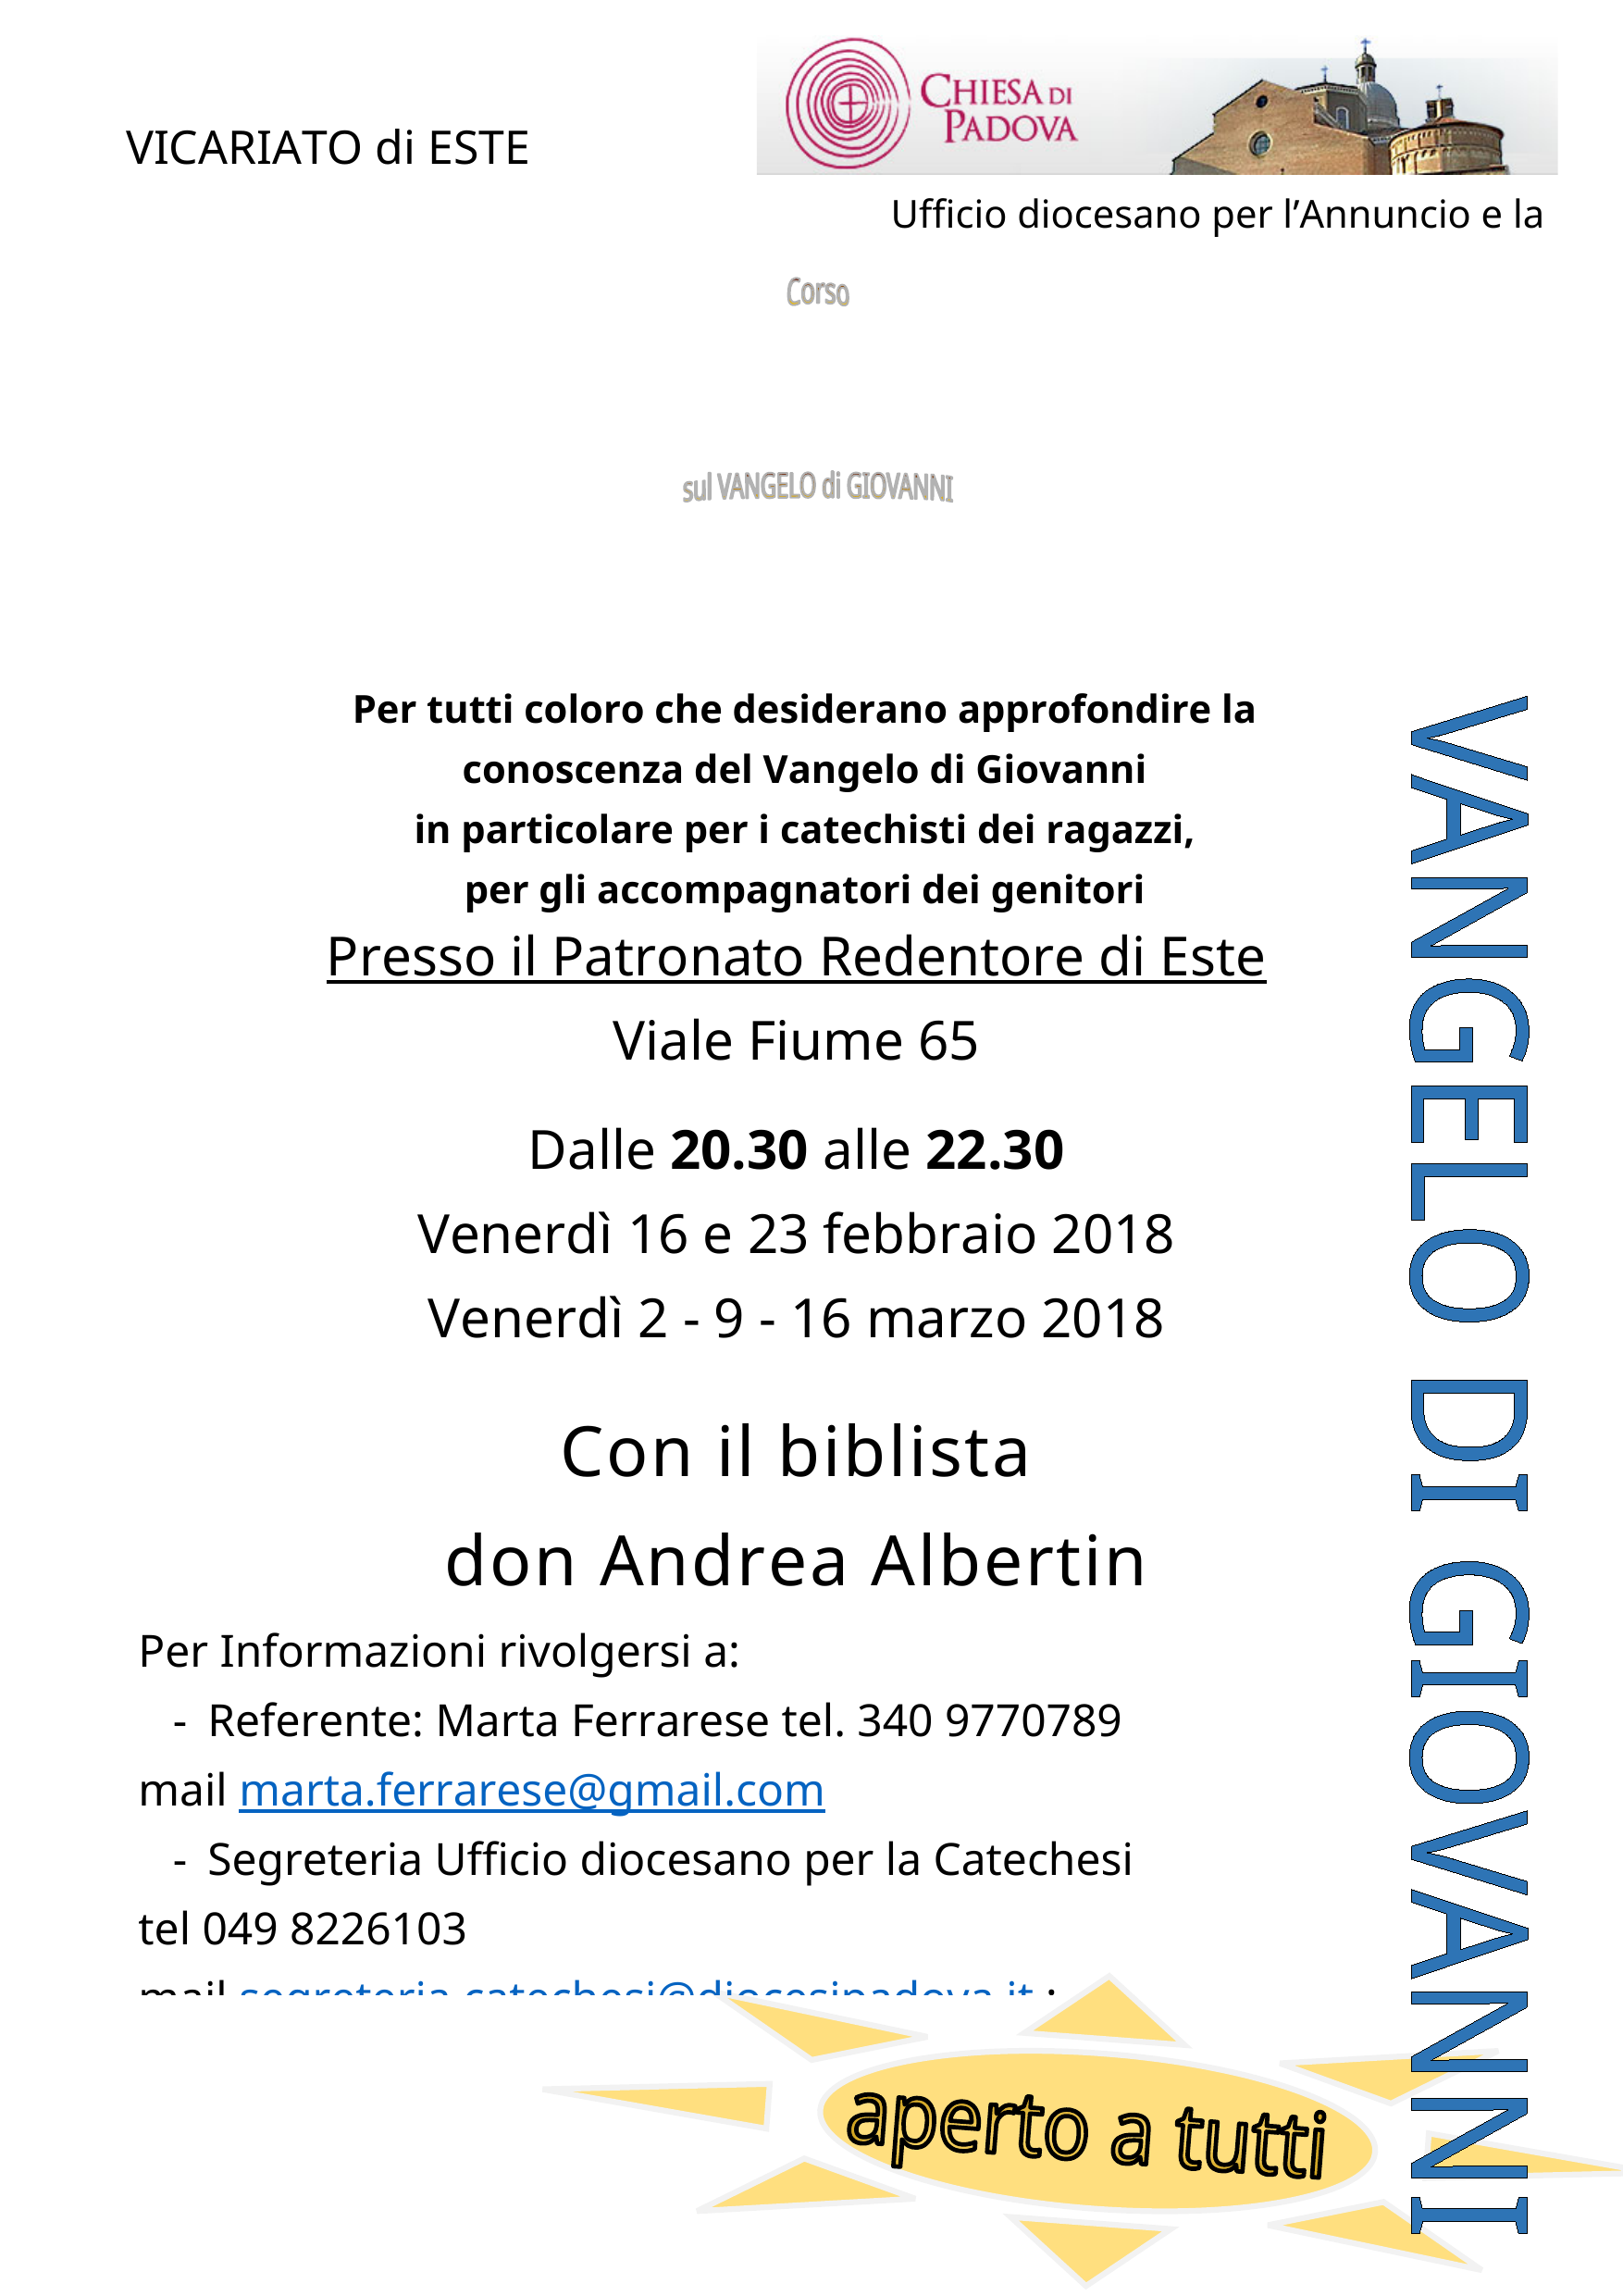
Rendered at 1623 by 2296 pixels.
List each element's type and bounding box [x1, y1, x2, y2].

picture [756, 35, 1558, 175]
